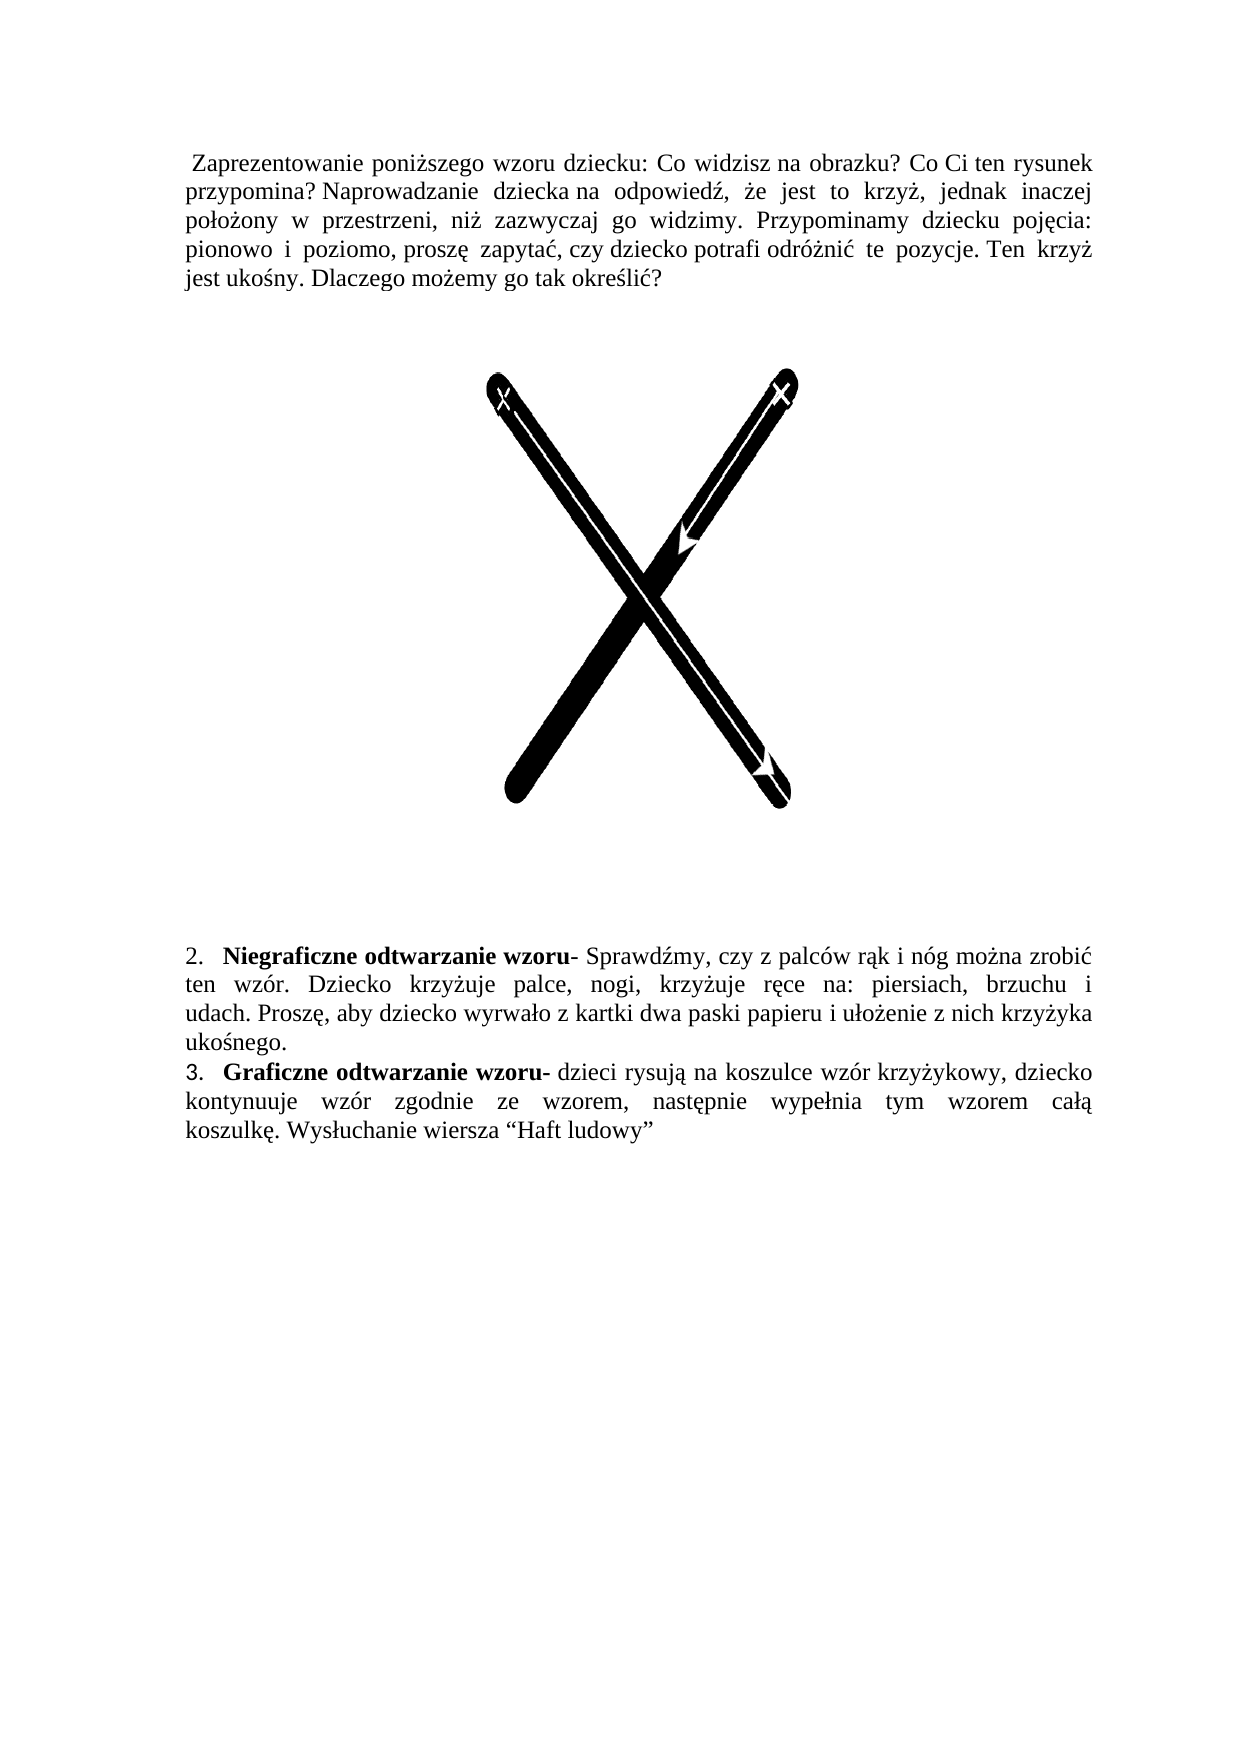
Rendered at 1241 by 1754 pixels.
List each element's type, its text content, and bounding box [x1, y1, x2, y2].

text Zaprezentowanie poniższego wzoru dziecku: Co widzisz na obrazku? Co Ci ten rysunek przypomina? Naprowadzanie dziecka na odpowiedź, że jest to krzyż, jednak inaczej położony w przestrzeni, niż zazwyczaj go widzimy. Przypominamy dziecku pojęcia: pionowo i poziomo, proszę zapytać, czy dziecko potrafi odróżnić te pozycje. Ten krzyż jest ukośny. Dlaczego możemy go tak określić? [185, 148, 1093, 291]
list Graficzne odtwarzanie wzoru- dzieci rysują na koszulce wzór krzyżykowy, dziecko kontynuuje wzór zgodnie ze wzorem, następnie wypełnia tym wzorem całą koszulkę. Wysłuchanie wiersza “Haft ludowy” [185, 1056, 1093, 1144]
picture [147, 291, 1096, 909]
list Niegraficzne odtwarzanie wzoru- Sprawdźmy, czy z palców rąk i nóg można zrobić ten wzór. Dziecko krzyżuje palce, nogi, krzyżuje ręce na: piersiach, brzuchu i udach. Proszę, aby dziecko wyrwało z kartki dwa paski papieru i ułożenie z nich krzyżyka ukośnego. [185, 941, 1093, 1056]
